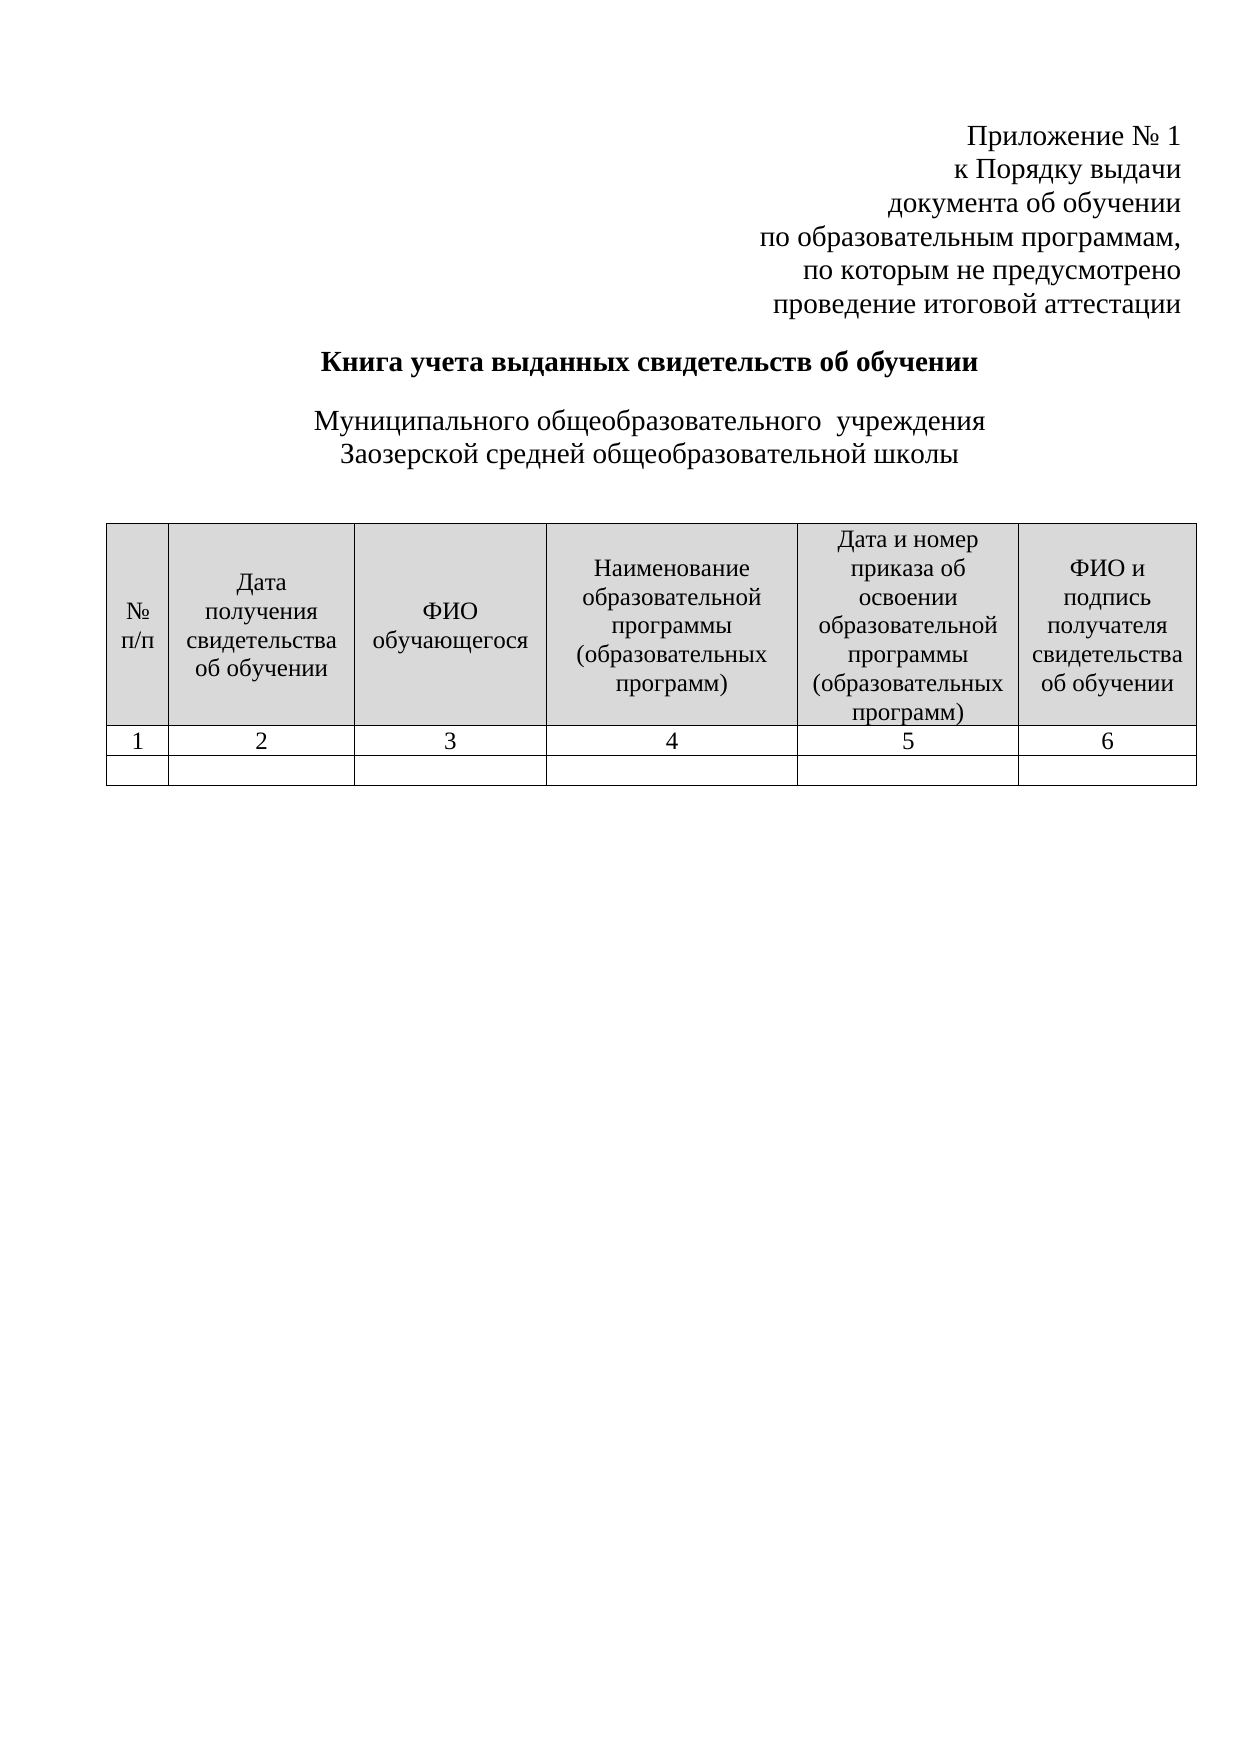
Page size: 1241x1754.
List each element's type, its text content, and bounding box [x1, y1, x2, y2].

table_header ФИО обучающегося [355, 524, 546, 725]
text Заозерской средней общеобразовательной школы [118, 436, 1181, 470]
subtitle Книга учета выданных свидетельств об обучении [118, 344, 1181, 378]
table_cell 2 [169, 726, 354, 755]
table_cell [107, 756, 168, 785]
table_cell [547, 756, 797, 785]
table_header Дата и номер приказа об освоении образовательной программы (образовательных программ) [798, 524, 1018, 725]
table_cell [169, 756, 354, 785]
table_header Наименование образовательной программы (образовательных программ) [547, 524, 797, 725]
table_header Дата получения свидетельства об обучении [169, 524, 354, 725]
table_cell 5 [798, 726, 1018, 755]
table_cell 1 [107, 726, 168, 755]
table_cell 4 [547, 726, 797, 755]
table_cell [798, 756, 1018, 785]
table_cell [1019, 756, 1196, 785]
table_cell [355, 756, 546, 785]
list Приложение № 1 к Порядку выдачи документа об обучении по образовательным программам, по которым не предусмотрено проведение итоговой аттестации [118, 118, 1181, 319]
table_header № п/п [107, 524, 168, 725]
table_header ФИО и подпись получателя свидетельства об обучении [1019, 524, 1196, 725]
text Муниципального общеобразовательного учреждения [118, 403, 1181, 436]
table_cell 6 [1019, 726, 1196, 755]
table_cell 3 [355, 726, 546, 755]
